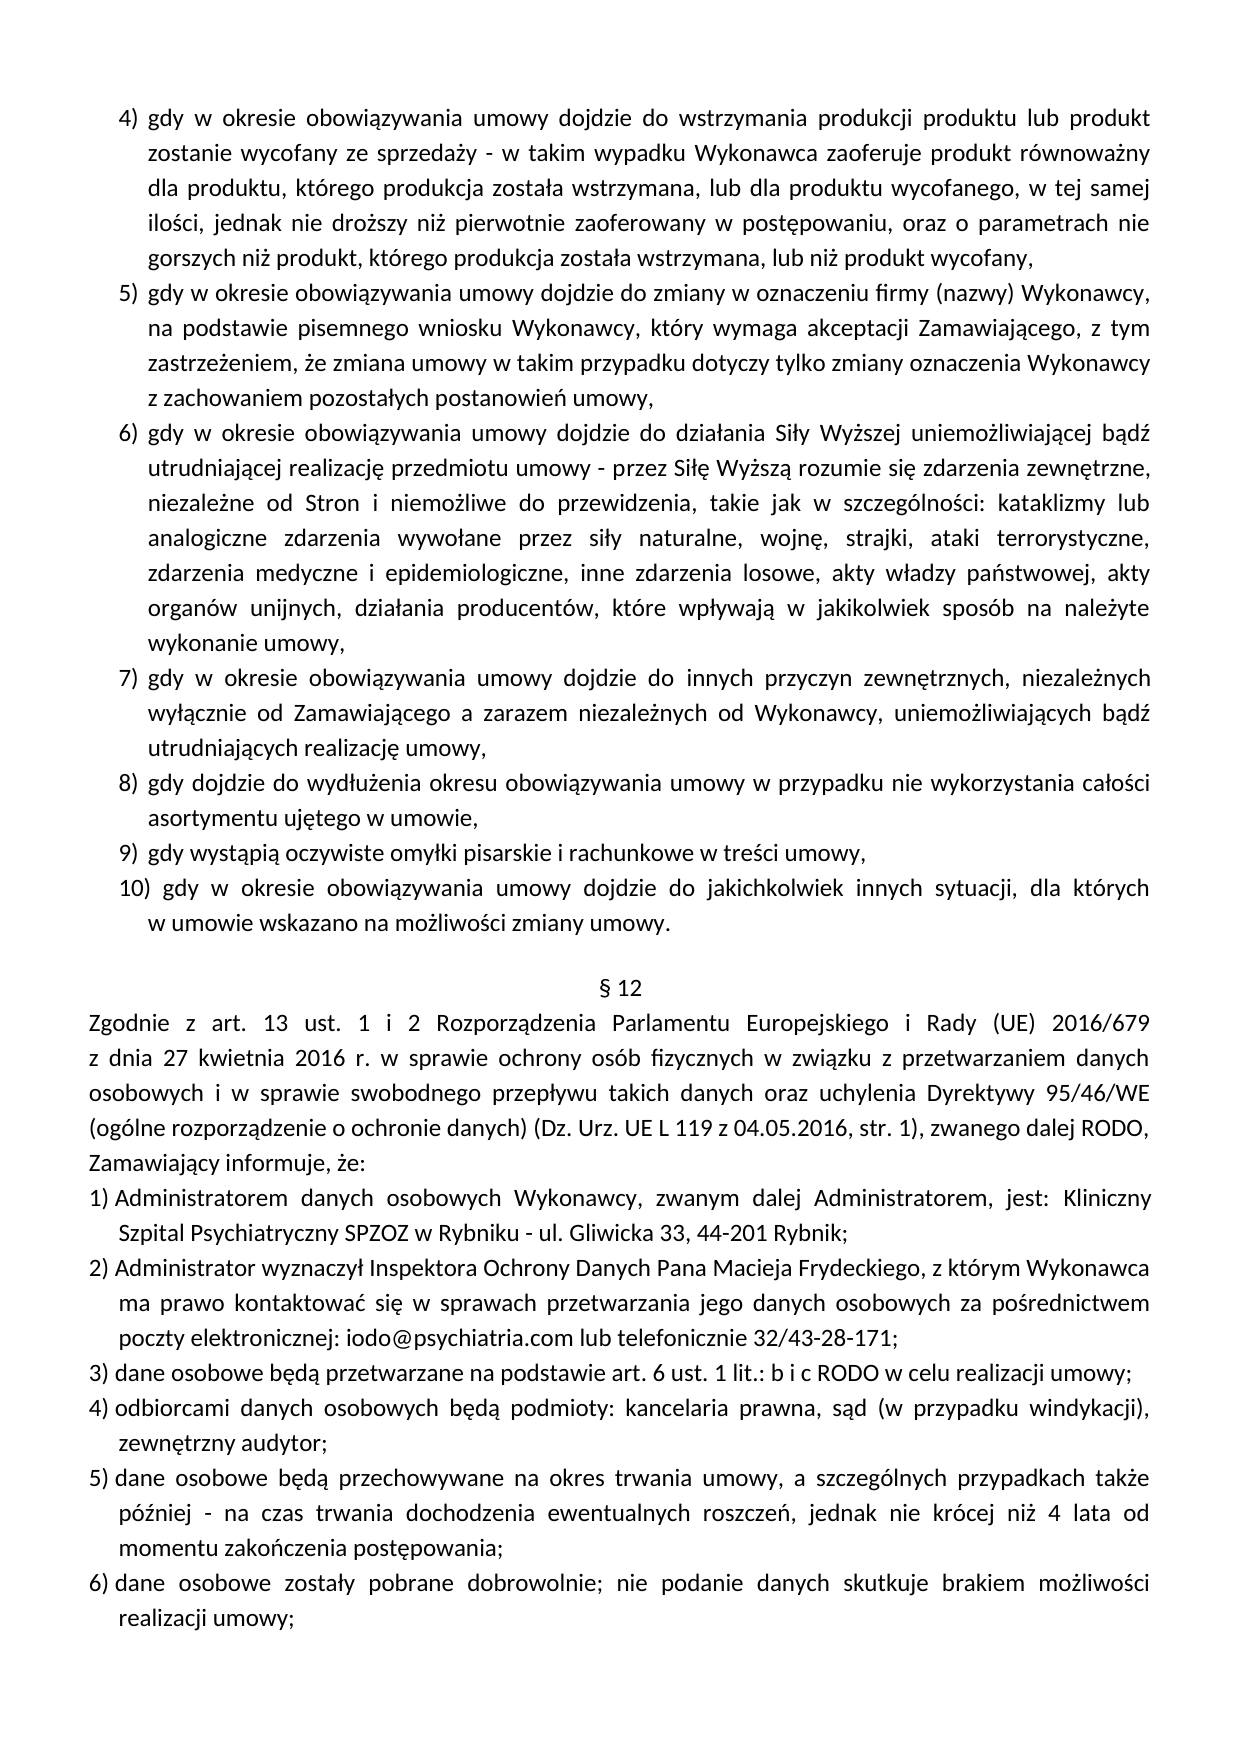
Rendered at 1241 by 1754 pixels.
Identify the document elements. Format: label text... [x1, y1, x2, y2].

list Administrator wyznaczył Inspektora Ochrony Danych Pana Macieja Frydeckiego, z którym Wykonawca ma prawo kontaktować się w sprawach przetwarzania jego danych osobowych za pośrednictwem poczty elektronicznej: iodo@psychiatria.com lub telefonicznie 32/43-28-171; [89, 1252, 1152, 1352]
list gdy w okresie obowiązywania umowy dojdzie do zmiany w oznaczeniu firmy (nazwy) Wykonawcy, na podstawie pisemnego wniosku Wykonawcy, który wymaga akceptacji Zamawiającego, z tym zastrzeżeniem, że zmiana umowy w takim przypadku dotyczy tylko zmiany oznaczenia Wykonawcy z zachowaniem pozostałych postanowień umowy, [118, 278, 1152, 413]
list gdy w okresie obowiązywania umowy dojdzie do jakichkolwiek innych sytuacji, dla których w umowie wskazano na możliwości zmiany umowy. [118, 873, 1152, 938]
list gdy wystąpią oczywiste omyłki pisarskie i rachunkowe w treści umowy, [118, 838, 1152, 868]
list dane osobowe zostały pobrane dobrowolnie; nie podanie danych skutkuje brakiem możliwości realizacji umowy; [89, 1567, 1152, 1632]
text Zgodnie z art. 13 ust. 1 i 2 Rozporządzenia Parlamentu Europejskiego i Rady (UE) 2016/679 z dnia 27 kwietnia 2016 r. w sprawie ochrony osób fizycznych w związku z przetwarzaniem danych osobowych i w sprawie swobodnego przepływu takich danych oraz uchylenia Dyrektywy 95/46/WE (ogólne rozporządzenie o ochronie danych) (Dz. Urz. UE L 119 z 04.05.2016, str. 1), zwanego dalej RODO, Zamawiający informuje, że: [89, 1007, 1152, 1177]
text § 12 [89, 972, 1152, 1002]
list Administratorem danych osobowych Wykonawcy, zwanym dalej Administratorem, jest: Kliniczny Szpital Psychiatryczny SPZOZ w Rybniku - ul. Gliwicka 33, 44-201 Rybnik; [89, 1182, 1152, 1247]
list gdy dojdzie do wydłużenia okresu obowiązywania umowy w przypadku nie wykorzystania całości asortymentu ujętego w umowie, [118, 768, 1152, 833]
list dane osobowe będą przechowywane na okres trwania umowy, a szczególnych przypadkach także później - na czas trwania dochodzenia ewentualnych roszczeń, jednak nie krócej niż 4 lata od momentu zakończenia postępowania; [89, 1462, 1152, 1562]
list gdy w okresie obowiązywania umowy dojdzie do działania Siły Wyższej uniemożliwiającej bądź utrudniającej realizację przedmiotu umowy - przez Siłę Wyższą rozumie się zdarzenia zewnętrzne, niezależne od Stron i niemożliwe do przewidzenia, takie jak w szczególności: kataklizmy lub analogiczne zdarzenia wywołane przez siły naturalne, wojnę, strajki, ataki terrorystyczne, zdarzenia medyczne i epidemiologiczne, inne zdarzenia losowe, akty władzy państwowej, akty organów unijnych, działania producentów, które wpływają w jakikolwiek sposób na należyte wykonanie umowy, [118, 418, 1152, 658]
list odbiorcami danych osobowych będą podmioty: kancelaria prawna, sąd (w przypadku windykacji), zewnętrzny audytor; [89, 1392, 1152, 1457]
list gdy w okresie obowiązywania umowy dojdzie do wstrzymania produkcji produktu lub produkt zostanie wycofany ze sprzedaży - w takim wypadku Wykonawca zaoferuje produkt równoważny dla produktu, którego produkcja została wstrzymana, lub dla produktu wycofanego, w tej samej ilości, jednak nie droższy niż pierwotnie zaoferowany w postępowaniu, oraz o parametrach nie gorszych niż produkt, którego produkcja została wstrzymana, lub niż produkt wycofany, [118, 103, 1152, 273]
list gdy w okresie obowiązywania umowy dojdzie do innych przyczyn zewnętrznych, niezależnych wyłącznie od Zamawiającego a zarazem niezależnych od Wykonawcy, uniemożliwiających bądź utrudniających realizację umowy, [118, 663, 1152, 763]
list dane osobowe będą przetwarzane na podstawie art. 6 ust. 1 lit.: b i c RODO w celu realizacji umowy; [89, 1357, 1152, 1387]
